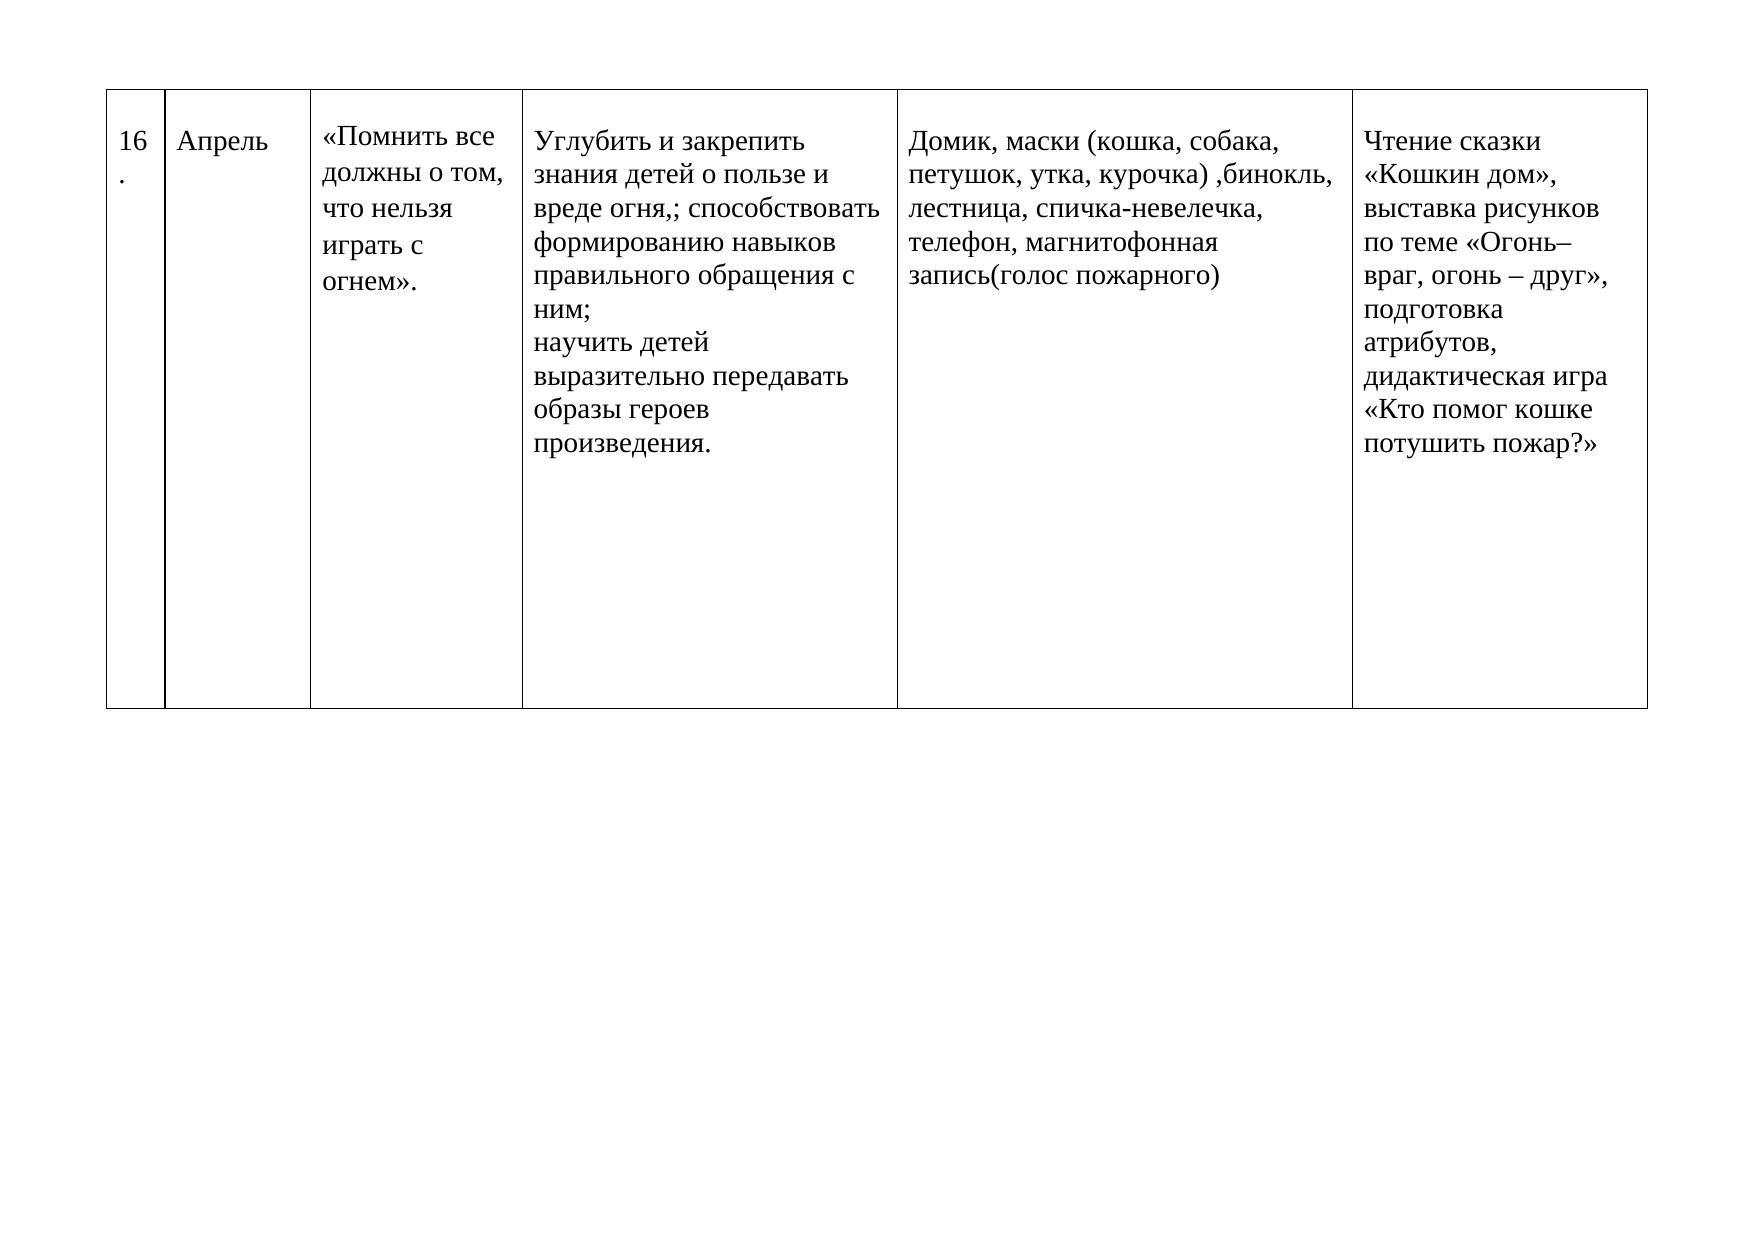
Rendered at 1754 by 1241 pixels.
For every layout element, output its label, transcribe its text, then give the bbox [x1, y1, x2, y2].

table_cell 16. [107, 90, 164, 708]
table_cell Апрель [166, 90, 310, 708]
table_cell «Помнить все должны о том, что нельзя играть с огнем». [311, 90, 522, 708]
table_cell Чтение сказки «Кошкин дом», выставка рисунков по теме «Огонь– враг, огонь – друг», подготовка атрибутов, дидактическая игра «Кто помог кошке потушить пожар?» [1353, 90, 1647, 708]
table_cell Домик, маски (кошка, собака, петушок, утка, курочка) ,бинокль, лестница, спичка-невелечка, телефон, магнитофонная запись(голос пожарного) [898, 90, 1352, 708]
table_cell Углубить и закрепить знания детей о пользе и вреде огня,; способствовать формированию навыков правильного обращения с ним; научить детей выразительно передавать образы героев произведения. [523, 90, 897, 708]
